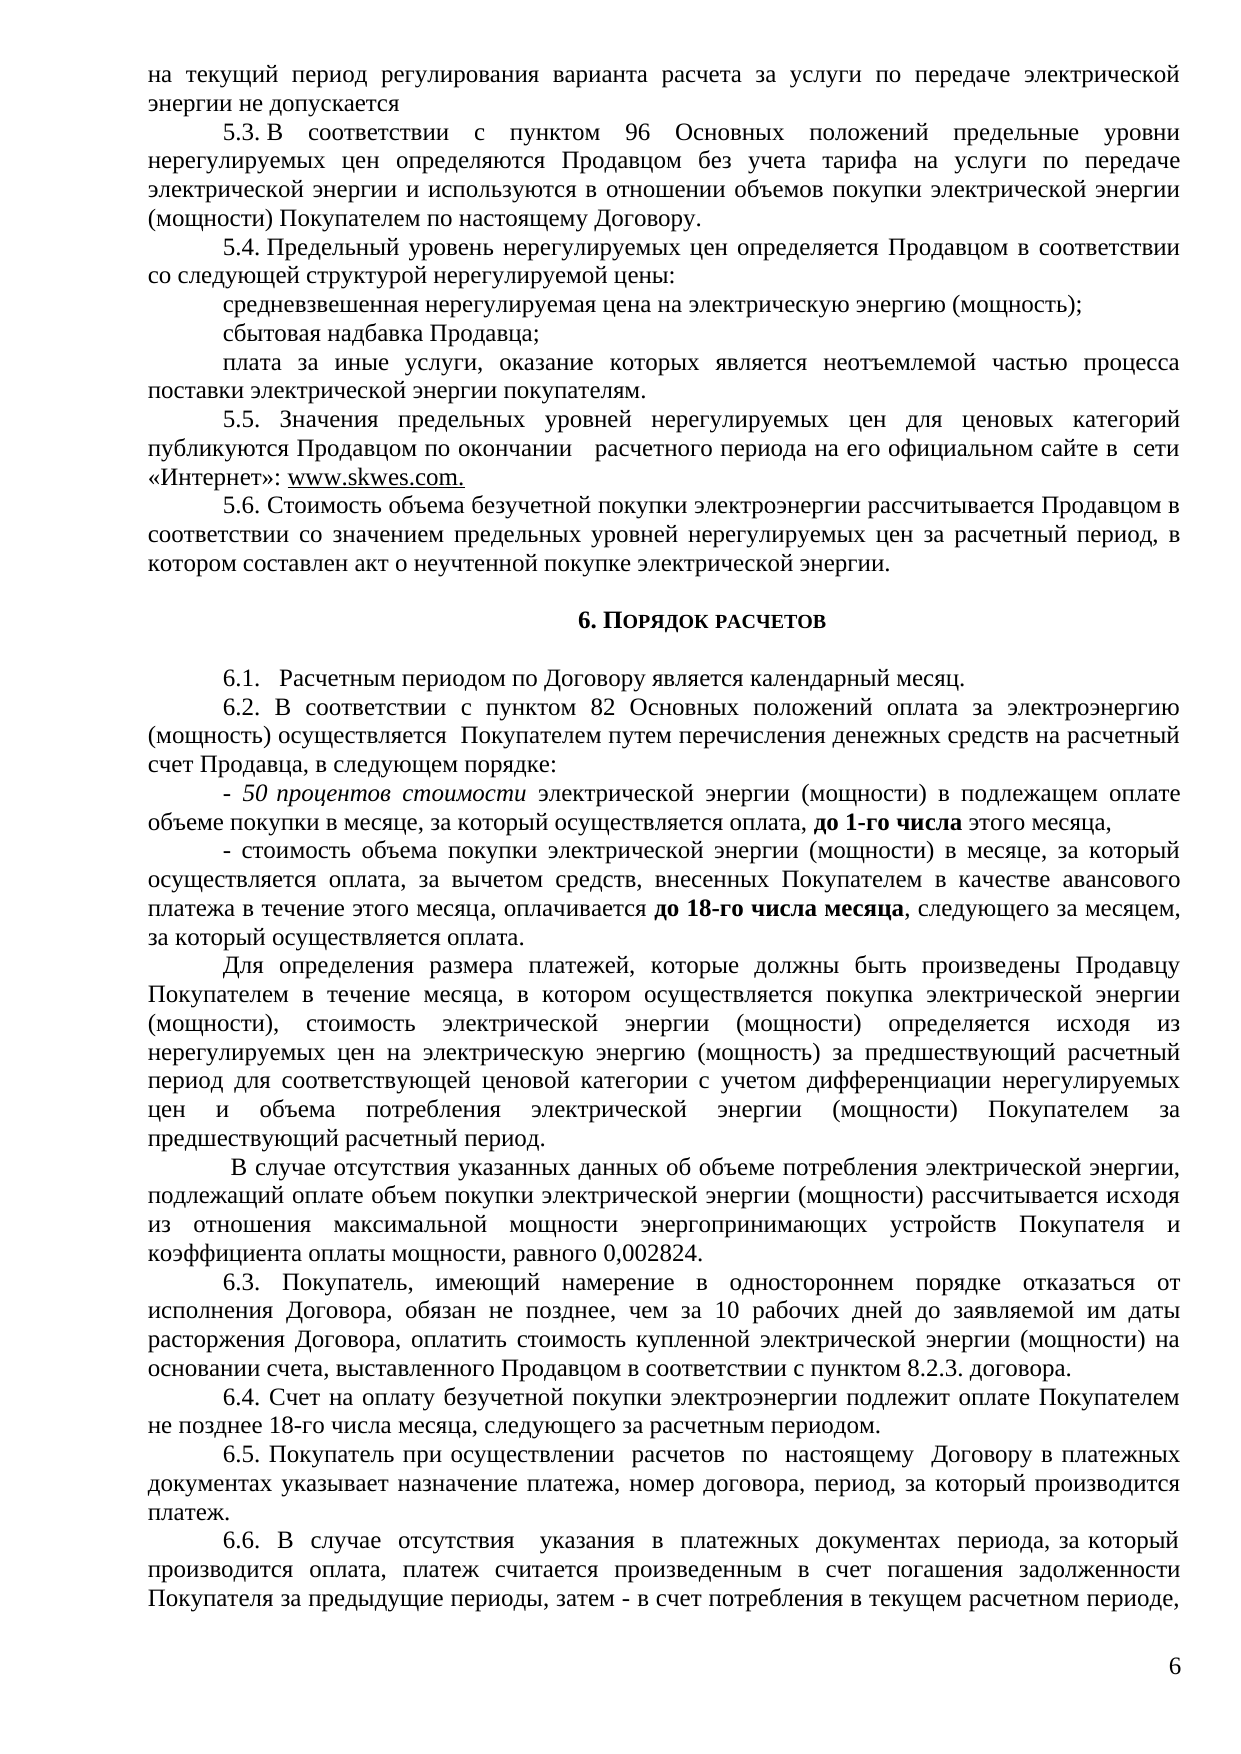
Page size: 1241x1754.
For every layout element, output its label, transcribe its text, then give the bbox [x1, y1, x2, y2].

text 5.5. Значения предельных уровней нерегулируемых цен для ценовых категорий публикуются Продавцом по окончании расчетного периода на его официальном сайте в сети «Интернет»: www.skwes.com. [148, 404, 1181, 490]
text средневзвешенная нерегулируемая цена на электрическую энергию (мощность); [148, 289, 1181, 318]
text плата за иные услуги, оказание которых является неотъемлемой частью процесса поставки электрической энергии покупателям. [148, 347, 1181, 404]
text Для определения размера платежей, которые должны быть произведены Продавцу Покупателем в течение месяца, в котором осуществляется покупка электрической энергии (мощности), стоимость электрической энергии (мощности) определяется исходя из нерегулируемых цен на электрическую энергию (мощность) за предшествующий расчетный период для соответствующей ценовой категории с учетом дифференциации нерегулируемых цен и объема потребления электрической энергии (мощности) Покупателем за предшествующий расчетный период. [148, 950, 1181, 1152]
text сбытовая надбавка Продавца; [148, 318, 1181, 347]
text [148, 1525, 1181, 1612]
text 6.1. Расчетным периодом по Договору является календарный месяц. [148, 663, 1181, 692]
text 6.4. Счет на оплату безучетной покупки электроэнергии подлежит оплате Покупателем не позднее 18-го числа месяца, следующего за расчетным периодом. [148, 1382, 1181, 1439]
text 5.6. Стоимость объема безучетной покупки электроэнергии рассчитывается Продавцом в соответствии со значением предельных уровней нерегулируемых цен за расчетный период, в котором составлен акт о неучтенной покупке электрической энергии. [148, 490, 1181, 577]
text 6. Порядок расчетов [148, 605, 1181, 634]
text 6.3. Покупатель, имеющий намерение в одностороннем порядке отказаться от исполнения Договора, обязан не позднее, чем за 10 рабочих дней до заявляемой им даты расторжения Договора, оплатить стоимость купленной электрической энергии (мощности) на основании счета, выставленного Продавцом в соответствии с пунктом 8.2.3. договора. [148, 1267, 1181, 1382]
text 6.2. В соответствии с пунктом 82 Основных положений оплата за электроэнергию (мощность) осуществляется Покупателем путем перечисления денежных средств на расчетный счет Продавца, в следующем порядке: [148, 692, 1181, 778]
text - стоимость объема покупки электрической энергии (мощности) в месяце, за который осуществляется оплата, за вычетом средств, внесенных Покупателем в качестве авансового платежа в течение этого месяца, оплачивается до 18-го числа месяца, следующего за месяцем, за который осуществляется оплата. [148, 835, 1181, 950]
text - 50 процентов стоимости электрической энергии (мощности) в подлежащем оплате объеме покупки в месяце, за который осуществляется оплата, до 1-го числа этого месяца, [148, 778, 1181, 835]
text В случае отсутствия указанных данных об объеме потребления электрической энергии, подлежащий оплате объем покупки электрической энергии (мощности) рассчитывается исходя из отношения максимальной мощности энергопринимающих устройств Покупателя и коэффициента оплаты мощности, равного 0,002824. [148, 1152, 1181, 1267]
text 5.4. Предельный уровень нерегулируемых цен определяется Продавцом в соответствии со следующей структурой нерегулируемой цены: [148, 232, 1181, 289]
text 6.5. Покупатель при осуществлении расчетов по настоящему Договору в платежных документах указывает назначение платежа, номер договора, период, за который производится платеж. [148, 1439, 1181, 1525]
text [148, 59, 1181, 117]
text 5.3. В соответствии с пунктом 96 Основных положений предельные уровни нерегулируемых цен определяются Продавцом без учета тарифа на услуги по передаче электрической энергии и используются в отношении объемов покупки электрической энергии (мощности) Покупателем по настоящему Договору. [148, 117, 1181, 232]
